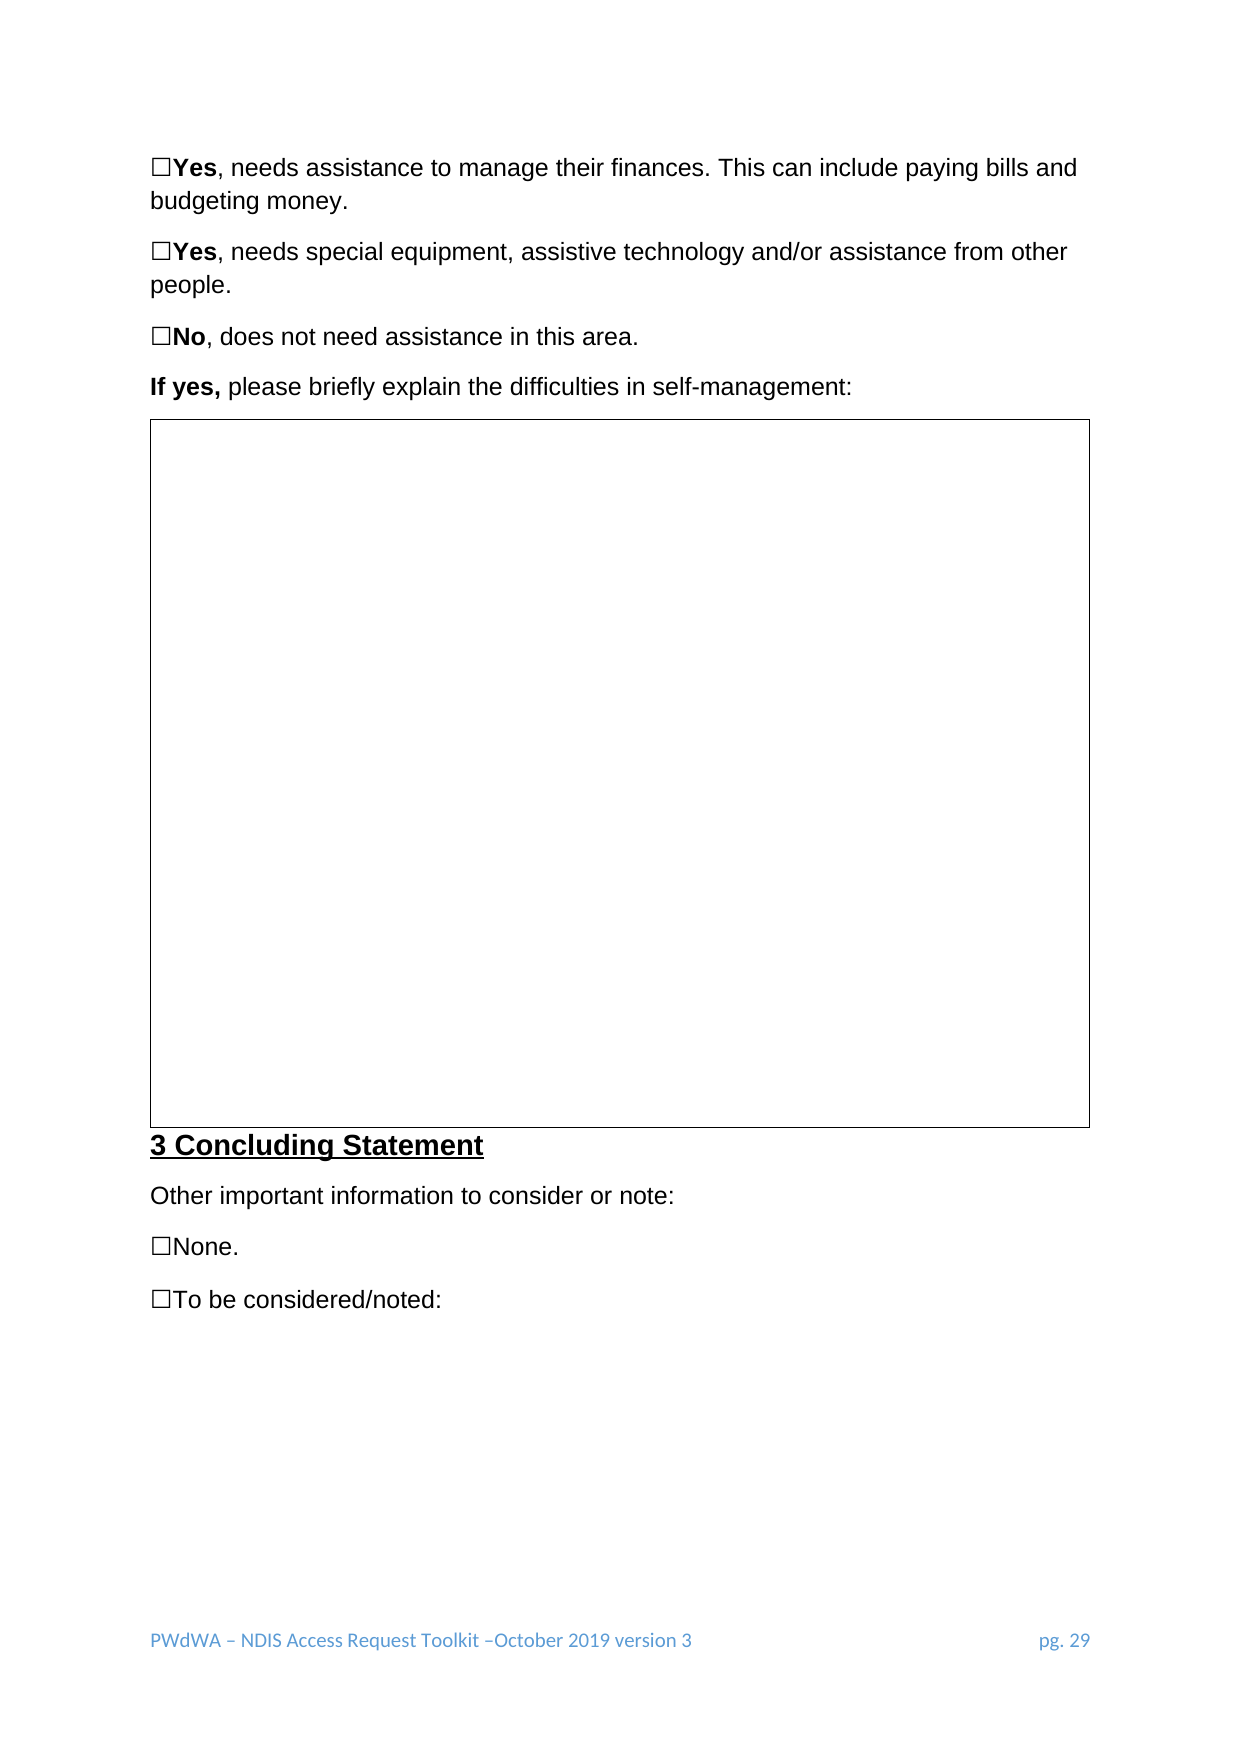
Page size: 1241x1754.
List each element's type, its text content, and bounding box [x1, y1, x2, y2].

text If yes, please briefly explain the difficulties in self-management: [150, 372, 1090, 400]
text 3 Concluding Statement [150, 1128, 1090, 1162]
text Yes, needs special equipment, assistive technology and/or assistance from other people. [150, 234, 1090, 299]
table_header [151, 420, 1089, 1127]
text Yes, needs assistance to manage their finances. This can include paying bills and budgeting money. [150, 150, 1090, 215]
text Other important information to consider or note: [150, 1181, 1090, 1210]
text None. [150, 1229, 1090, 1263]
text To be considered/noted: [150, 1282, 1090, 1316]
text No, does not need assistance in this area. [150, 318, 1090, 352]
